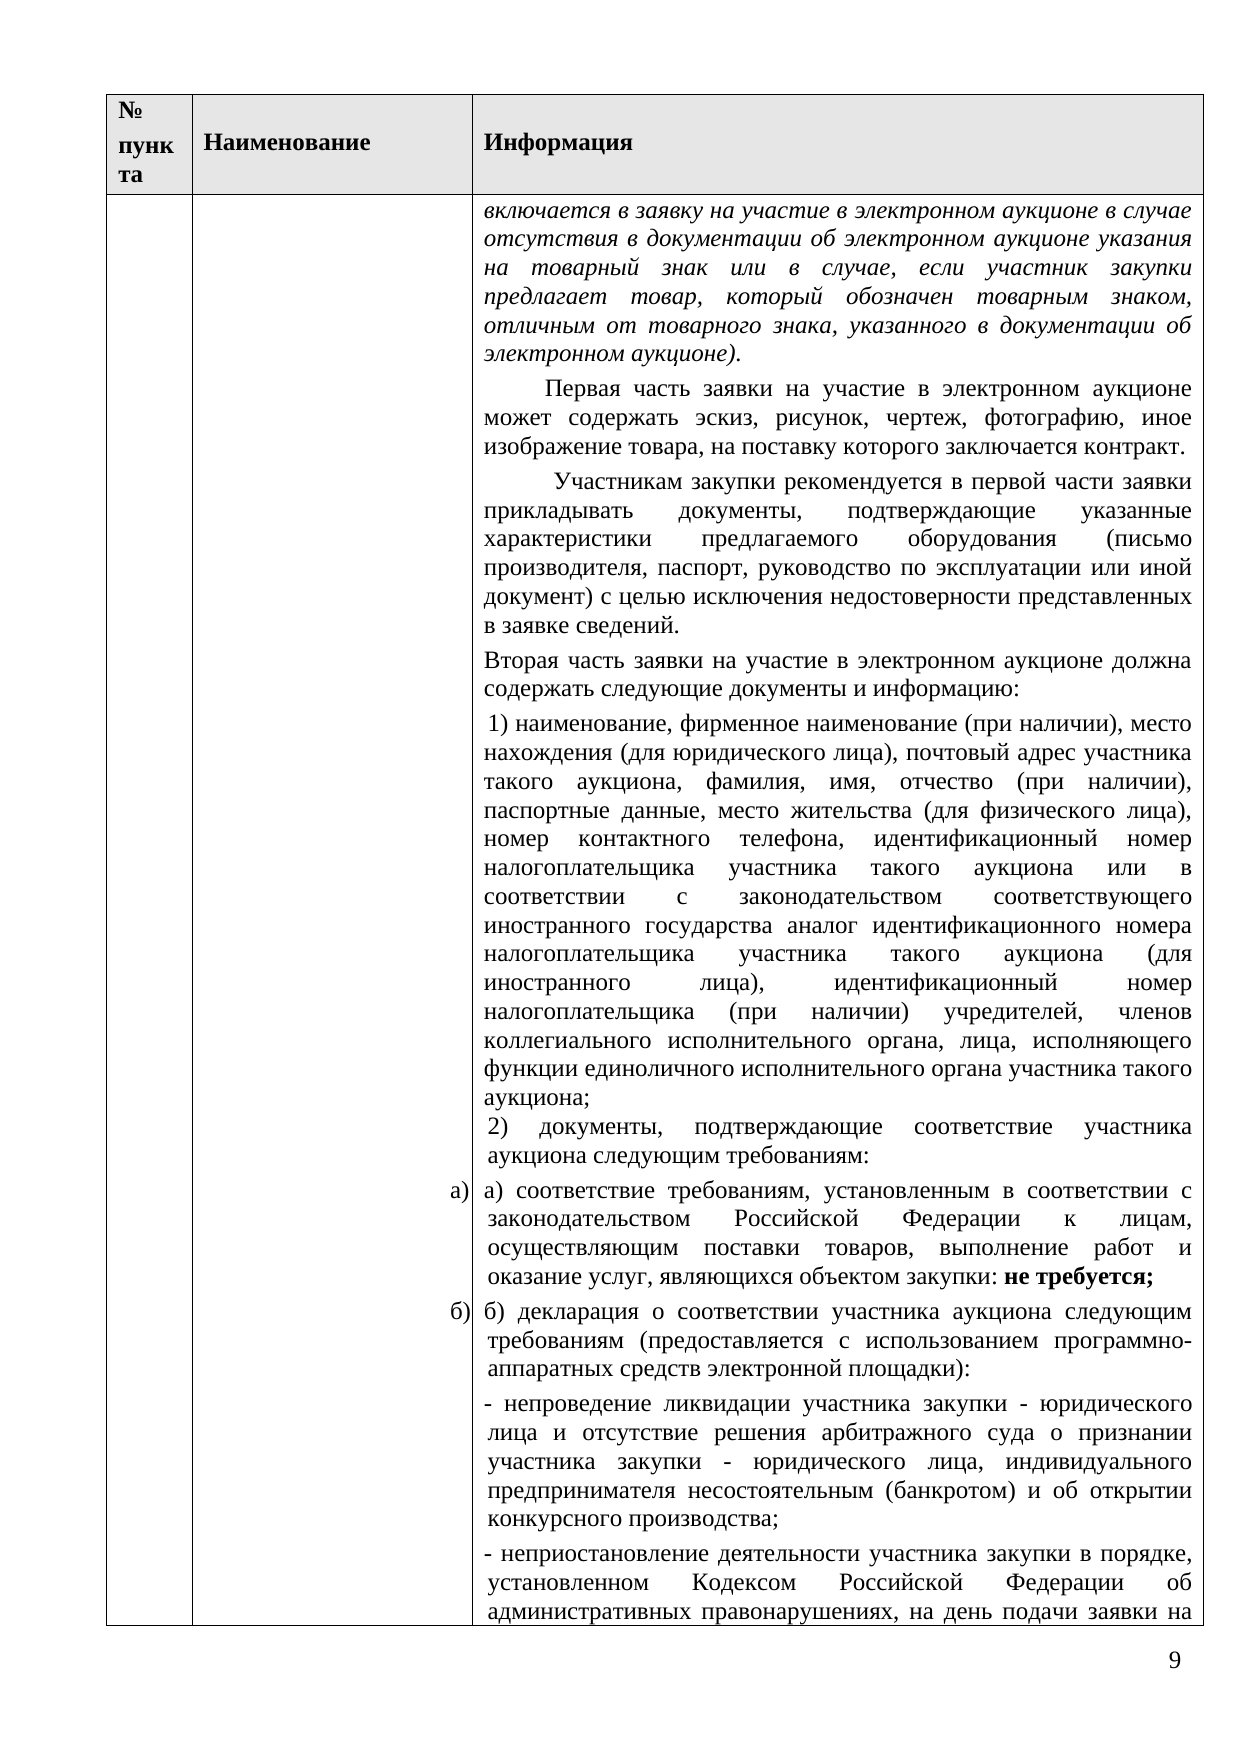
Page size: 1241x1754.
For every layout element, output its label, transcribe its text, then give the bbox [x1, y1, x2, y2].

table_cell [193, 195, 472, 1625]
table_header Информация [473, 95, 1203, 194]
table_header № пункта [107, 95, 192, 194]
table_cell [107, 195, 192, 1625]
table_header Наименование [193, 95, 472, 194]
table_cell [473, 195, 1203, 1625]
